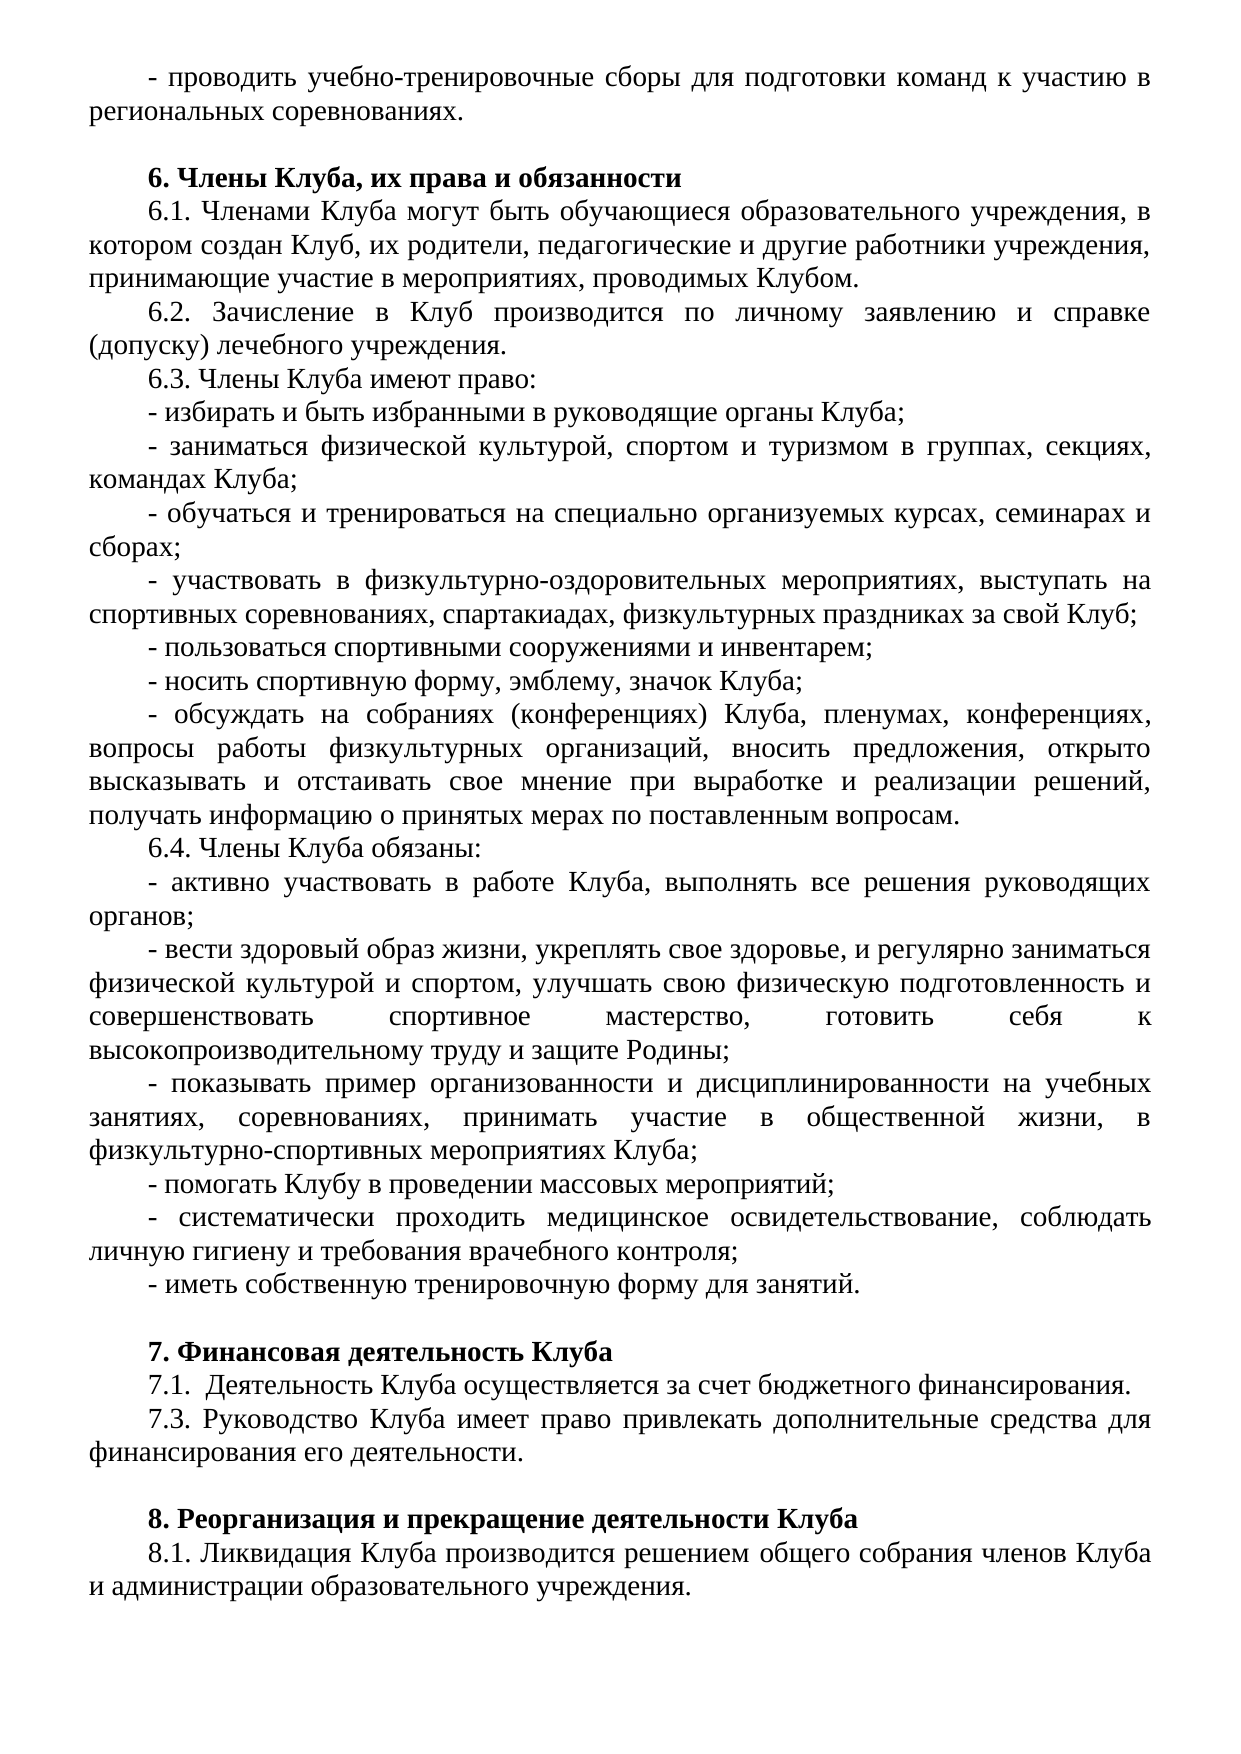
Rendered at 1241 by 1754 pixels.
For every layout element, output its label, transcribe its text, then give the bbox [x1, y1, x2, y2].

text 7.3. Руководство Клуба имеет право привлекать дополнительные средства для финансирования его деятельности. [89, 1401, 1152, 1468]
text - вести здоровый образ жизни, укреплять свое здоровье, и регулярно заниматься физической культурой и спортом, улучшать свою физическую подготовленность и совершенствовать спортивное мастерство, готовить себя к высокопроизводительному труду и защите Родины; [89, 931, 1152, 1065]
text - обсуждать на собраниях (конференциях) Клуба, пленумах, конференциях, вопросы работы физкультурных организаций, вносить предложения, открыто высказывать и отстаивать свое мнение при выработке и реализации решений, получать информацию о принятых мерах по поставленным вопросам. [89, 696, 1152, 831]
text - избирать и быть избранными в руководящие органы Клуба; [89, 394, 1152, 428]
text - пользоваться спортивными сооружениями и инвентарем; [89, 629, 1152, 663]
text 8.1. Ликвидация Клуба производится решением общего собрания членов Клуба и администрации образовательного учреждения. [89, 1535, 1152, 1602]
text 6. Члены Клуба, их права и обязанности [89, 160, 1152, 193]
text 6.1. Членами Клуба могут быть обучающиеся образовательного учреждения, в котором создан Клуб, их родители, педагогические и другие работники учреждения, принимающие участие в мероприятиях, проводимых Клубом. [89, 193, 1152, 294]
text - участвовать в физкультурно-оздоровительных мероприятиях, выступать на спортивных соревнованиях, спартакиадах, физкультурных праздниках за свой Клуб; [89, 562, 1152, 629]
text 6.2. Зачисление в Клуб производится по личному заявлению и справке (допуску) лечебного учреждения. [89, 294, 1152, 361]
text - иметь собственную тренировочную форму для занятий. [89, 1267, 1152, 1300]
text - проводить учебно-тренировочные сборы для подготовки команд к участию в региональных соревнованиях. [89, 59, 1152, 126]
text 7. Финансовая деятельность Клуба [89, 1334, 1152, 1367]
text 7.1. Деятельность Клуба осуществляется за счет бюджетного финансирования. [89, 1367, 1152, 1401]
text 6.4. Члены Клуба обязаны: [89, 831, 1152, 864]
text - заниматься физической культурой, спортом и туризмом в группах, секциях, командах Клуба; [89, 428, 1152, 495]
text - обучаться и тренироваться на специально организуемых курсах, семинарах и сборах; [89, 495, 1152, 562]
text - носить спортивную форму, эмблему, значок Клуба; [89, 663, 1152, 696]
text 6.3. Члены Клуба имеют право: [89, 361, 1152, 394]
text - показывать пример организованности и дисциплинированности на учебных занятиях, соревнованиях, принимать участие в общественной жизни, в физкультурно-спортивных мероприятиях Клуба; [89, 1065, 1152, 1166]
text - активно участвовать в работе Клуба, выполнять все решения руководящих органов; [89, 864, 1152, 931]
text - помогать Клубу в проведении массовых мероприятий; [89, 1166, 1152, 1199]
text - систематически проходить медицинское освидетельствование, соблюдать личную гигиену и требования врачебного контроля; [89, 1199, 1152, 1267]
text 8. Реорганизация и прекращение деятельности Клуба [89, 1501, 1152, 1535]
